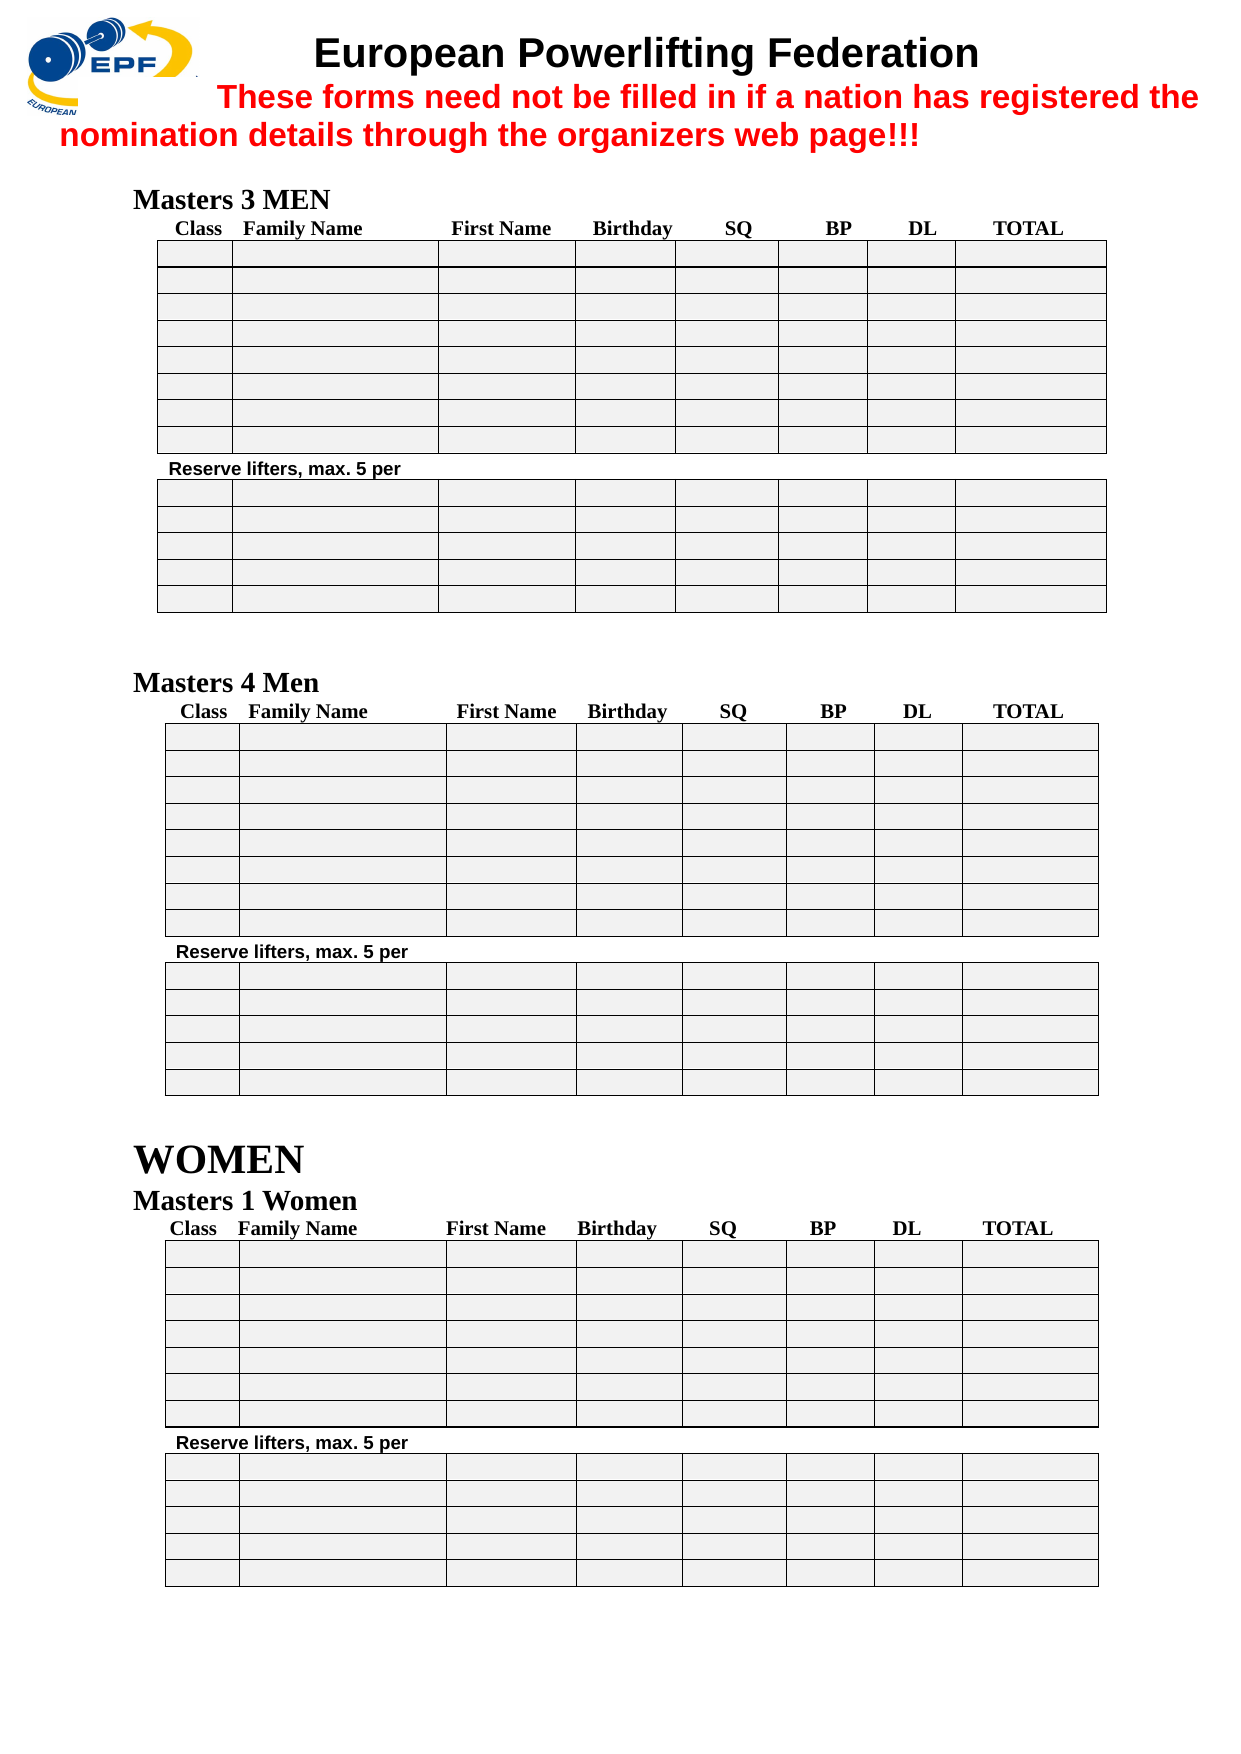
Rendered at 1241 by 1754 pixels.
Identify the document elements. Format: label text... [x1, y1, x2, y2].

table_cell [779, 533, 867, 559]
table_cell [240, 1454, 446, 1479]
table_cell [576, 586, 675, 612]
table_cell [875, 777, 962, 803]
table_cell [676, 400, 778, 426]
table_cell [577, 1454, 682, 1479]
table_cell [233, 560, 438, 585]
table_cell [576, 507, 675, 532]
table_cell [963, 1268, 1098, 1293]
table_cell [166, 1043, 239, 1068]
table_cell [447, 777, 576, 803]
table_cell [956, 560, 1106, 585]
table_cell [577, 1295, 682, 1320]
table_cell [683, 910, 786, 936]
table_cell [779, 427, 867, 452]
text Class Family Name First Name Birthday SQ BP DL TOTAL [59, 216, 1205, 240]
table_cell [787, 1295, 874, 1320]
table_cell [233, 427, 438, 452]
table_cell [240, 1295, 446, 1320]
table_cell [577, 1534, 682, 1559]
table_cell [683, 1043, 786, 1068]
table_cell [875, 990, 962, 1015]
table_cell [240, 1268, 446, 1293]
table_cell [576, 268, 675, 293]
table_cell [779, 268, 867, 293]
table_cell [868, 268, 955, 293]
table_cell [787, 1401, 874, 1426]
table_cell [963, 1348, 1098, 1373]
table_header [683, 724, 786, 750]
table_cell [963, 990, 1098, 1015]
table_cell [158, 347, 232, 373]
table_cell [576, 1428, 683, 1453]
table_cell [577, 1507, 682, 1533]
table_cell [576, 937, 683, 962]
table_cell [166, 1534, 239, 1559]
table_cell [868, 586, 955, 612]
table_cell [576, 480, 675, 506]
table_cell [787, 990, 874, 1015]
table_cell [868, 347, 955, 373]
table_cell [439, 480, 575, 506]
table_cell [676, 507, 778, 532]
table_cell [875, 1507, 962, 1533]
table_cell [675, 454, 779, 479]
table_cell [683, 884, 786, 909]
table_cell [676, 427, 778, 452]
table_cell [963, 1534, 1098, 1559]
table_cell [439, 321, 575, 346]
table_cell [577, 963, 682, 989]
table_cell [447, 857, 576, 882]
table_cell [787, 1321, 874, 1347]
table_cell [576, 347, 675, 373]
table_cell [577, 857, 682, 882]
table_cell [683, 990, 786, 1015]
table_cell [683, 937, 786, 962]
table_cell [875, 1070, 962, 1095]
table_cell [240, 1016, 446, 1042]
table_cell [683, 751, 786, 776]
table_cell [787, 751, 874, 776]
table_cell [956, 374, 1106, 399]
table_cell [787, 884, 874, 909]
table_cell [240, 1534, 446, 1559]
table_cell [787, 777, 874, 803]
table_header [787, 724, 874, 750]
table_cell [166, 1070, 239, 1095]
table_cell [875, 1295, 962, 1320]
table_cell [779, 347, 867, 373]
table_cell [963, 857, 1098, 882]
table_cell [868, 400, 955, 426]
table_cell [875, 963, 962, 989]
table_cell [683, 1560, 786, 1586]
table_cell [577, 1016, 682, 1042]
table_cell [576, 294, 675, 319]
table_cell [676, 480, 778, 506]
table_cell [439, 507, 575, 532]
table_cell [439, 347, 575, 373]
table_cell [447, 1295, 576, 1320]
table_cell Reserve lifters, max. 5 per team [165, 937, 446, 962]
table_cell [787, 963, 874, 989]
table_cell [240, 1481, 446, 1506]
table_cell [577, 751, 682, 776]
table_header [439, 241, 575, 266]
table_cell [956, 586, 1106, 612]
table_cell [577, 830, 682, 856]
table_cell [963, 1401, 1098, 1426]
table_cell [240, 830, 446, 856]
table_cell [577, 1348, 682, 1373]
table_header [447, 724, 576, 750]
table_header [787, 1241, 874, 1267]
table_cell [577, 1321, 682, 1347]
table_cell [233, 507, 438, 532]
table_cell [963, 1507, 1098, 1533]
table_cell [576, 400, 675, 426]
table_cell [577, 1043, 682, 1068]
table_cell [166, 804, 239, 829]
picture [27, 17, 200, 116]
table_cell [166, 910, 239, 936]
table_cell [446, 937, 576, 962]
table_cell [956, 294, 1106, 319]
table_cell [577, 1070, 682, 1095]
table_cell [683, 1374, 786, 1400]
table_cell [577, 1401, 682, 1426]
table_cell [683, 857, 786, 882]
table_cell [868, 374, 955, 399]
table_cell [779, 374, 867, 399]
table_cell [875, 1374, 962, 1400]
table_cell [787, 1268, 874, 1293]
table_cell [233, 347, 438, 373]
table_cell [447, 804, 576, 829]
table_cell [158, 321, 232, 346]
table_cell [787, 1016, 874, 1042]
table_cell [166, 777, 239, 803]
table_cell [963, 1070, 1098, 1095]
table_cell [233, 294, 438, 319]
table_cell [875, 1321, 962, 1347]
table_cell [963, 1016, 1098, 1042]
table_cell [786, 937, 874, 962]
table_cell [158, 294, 232, 319]
table_cell [446, 1428, 576, 1453]
table_cell [875, 804, 962, 829]
table_cell Reserve lifters, max. 5 per team [165, 1428, 446, 1453]
table_cell [779, 454, 867, 479]
table_cell [676, 374, 778, 399]
table_cell [577, 777, 682, 803]
table_cell [577, 884, 682, 909]
table_cell [875, 857, 962, 882]
table_cell [963, 1454, 1098, 1479]
table_cell [240, 1560, 446, 1586]
table_header [240, 1241, 446, 1267]
table_cell [963, 937, 1099, 962]
table_cell [240, 804, 446, 829]
table_cell [683, 1534, 786, 1559]
table_cell [787, 1507, 874, 1533]
table_cell [577, 1481, 682, 1506]
text Class Family Name First Name Birthday SQ BP DL TOTAL [59, 699, 1205, 723]
table_cell [447, 830, 576, 856]
table_cell [447, 1268, 576, 1293]
table_cell [439, 268, 575, 293]
table_cell [447, 1043, 576, 1068]
table_cell [447, 751, 576, 776]
table_cell [158, 374, 232, 399]
table_cell [868, 533, 955, 559]
table_header [875, 1241, 962, 1267]
table_cell [439, 294, 575, 319]
table_cell [787, 1454, 874, 1479]
table_cell [447, 1348, 576, 1373]
table_cell [683, 777, 786, 803]
table_header [166, 1241, 239, 1267]
table_cell [676, 321, 778, 346]
table_cell [875, 830, 962, 856]
table_cell [676, 294, 778, 319]
table_cell [786, 1428, 874, 1453]
table_cell [963, 1374, 1098, 1400]
table_cell [577, 1560, 682, 1586]
table_cell [439, 586, 575, 612]
table_cell [447, 1454, 576, 1479]
table_header [158, 241, 232, 266]
table_cell [233, 374, 438, 399]
table_cell [683, 963, 786, 989]
table_cell [166, 1321, 239, 1347]
table_cell [779, 586, 867, 612]
table_header [683, 1241, 786, 1267]
table_cell [240, 857, 446, 882]
table_cell [683, 1428, 786, 1453]
table_cell [166, 857, 239, 882]
table_cell [683, 1348, 786, 1373]
table_cell [447, 1560, 576, 1586]
table_cell [868, 321, 955, 346]
table_cell [787, 1481, 874, 1506]
table_cell [158, 400, 232, 426]
table_cell [576, 321, 675, 346]
table_cell [956, 268, 1106, 293]
table_header [577, 1241, 682, 1267]
table_cell [787, 830, 874, 856]
table_header [166, 724, 239, 750]
table_cell [447, 884, 576, 909]
text WOMEN [59, 1135, 1205, 1183]
table_cell [240, 1507, 446, 1533]
table_cell [447, 1016, 576, 1042]
table_cell [683, 1016, 786, 1042]
table_cell [158, 560, 232, 585]
table_cell [875, 910, 962, 936]
table_cell [779, 560, 867, 585]
table_cell [166, 1401, 239, 1426]
table_cell [683, 1401, 786, 1426]
table_cell [963, 804, 1098, 829]
table_cell [683, 1295, 786, 1320]
table_cell [676, 586, 778, 612]
table_cell [875, 1560, 962, 1586]
table_cell [875, 1348, 962, 1373]
table_cell Reserve lifters, max. 5 per team [158, 454, 439, 479]
table_cell [963, 1043, 1098, 1068]
table_cell [787, 910, 874, 936]
table_header [779, 241, 867, 266]
table_cell [963, 963, 1098, 989]
table_cell [158, 427, 232, 452]
table_cell [868, 294, 955, 319]
table_cell [576, 454, 675, 479]
table_cell [439, 374, 575, 399]
table_cell [963, 751, 1098, 776]
table_cell [240, 910, 446, 936]
table_cell [447, 1070, 576, 1095]
table_cell [676, 560, 778, 585]
text Masters 4 Men [59, 666, 1205, 699]
table_cell [439, 533, 575, 559]
table_cell [577, 1374, 682, 1400]
table_cell [240, 1401, 446, 1426]
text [59, 1216, 1205, 1240]
table_cell [874, 1428, 963, 1453]
table_cell [240, 1043, 446, 1068]
table_cell [787, 1070, 874, 1095]
table_cell [868, 507, 955, 532]
table_cell [787, 1374, 874, 1400]
table_cell [439, 560, 575, 585]
table_cell [233, 586, 438, 612]
table_cell [868, 427, 955, 452]
table_cell [683, 1070, 786, 1095]
table_cell [787, 857, 874, 882]
table_cell [240, 963, 446, 989]
table_cell [963, 910, 1098, 936]
table_cell [875, 1016, 962, 1042]
table_cell [577, 910, 682, 936]
table_cell [683, 1481, 786, 1506]
table_cell [447, 990, 576, 1015]
table_cell [240, 1321, 446, 1347]
table_cell [963, 1295, 1098, 1320]
table_cell [963, 1321, 1098, 1347]
table_cell [956, 347, 1106, 373]
table_cell [166, 1348, 239, 1373]
table_cell [875, 1268, 962, 1293]
table_cell [447, 1481, 576, 1506]
table_cell [166, 1374, 239, 1400]
table_cell [963, 1560, 1098, 1586]
table_cell [963, 1428, 1099, 1453]
table_cell [166, 1481, 239, 1506]
table_cell [576, 533, 675, 559]
table_cell [779, 294, 867, 319]
table_header [576, 241, 675, 266]
table_cell [439, 427, 575, 452]
table_cell [158, 268, 232, 293]
table_cell [787, 804, 874, 829]
table_cell [240, 1070, 446, 1095]
table_cell [166, 990, 239, 1015]
table_header [240, 724, 446, 750]
table_cell [439, 400, 575, 426]
table_cell [158, 586, 232, 612]
table_cell [447, 963, 576, 989]
table_cell [683, 804, 786, 829]
table_cell [779, 321, 867, 346]
table_cell [956, 480, 1106, 506]
table_cell [166, 884, 239, 909]
table_cell [447, 1321, 576, 1347]
table_cell [875, 1481, 962, 1506]
table_cell [577, 1268, 682, 1293]
table_cell [787, 1348, 874, 1373]
table_cell [240, 990, 446, 1015]
table_cell [787, 1043, 874, 1068]
table_cell [963, 830, 1098, 856]
table_header [676, 241, 778, 266]
table_cell [683, 1321, 786, 1347]
table_cell [166, 1454, 239, 1479]
table_cell [158, 533, 232, 559]
table_cell [447, 1507, 576, 1533]
table_header [963, 1241, 1098, 1267]
table_cell [875, 751, 962, 776]
table_header [233, 241, 438, 266]
table_cell [447, 1374, 576, 1400]
table_cell [779, 507, 867, 532]
table_cell [166, 1507, 239, 1533]
table_cell [447, 1534, 576, 1559]
table_cell [963, 1481, 1098, 1506]
table_cell [963, 884, 1098, 909]
table_cell [683, 1268, 786, 1293]
table_cell [233, 533, 438, 559]
table_cell [956, 454, 1106, 479]
table_cell [868, 560, 955, 585]
table_cell [683, 830, 786, 856]
table_cell [233, 480, 438, 506]
table_cell [576, 374, 675, 399]
table_cell [868, 480, 955, 506]
table_cell [240, 1348, 446, 1373]
table_cell [676, 268, 778, 293]
table_cell [875, 1401, 962, 1426]
table_header [875, 724, 962, 750]
table_header [447, 1241, 576, 1267]
table_cell [576, 560, 675, 585]
table_cell [875, 1043, 962, 1068]
table_cell [233, 268, 438, 293]
table_cell [240, 884, 446, 909]
table_header [963, 724, 1098, 750]
table_cell [875, 1534, 962, 1559]
table_header [868, 241, 955, 266]
table_header [577, 724, 682, 750]
table_cell [576, 427, 675, 452]
table_cell [166, 830, 239, 856]
table_cell [233, 321, 438, 346]
table_cell [956, 321, 1106, 346]
table_cell [676, 347, 778, 373]
table_cell [875, 1454, 962, 1479]
table_cell [577, 990, 682, 1015]
table_cell [956, 400, 1106, 426]
table_cell [233, 400, 438, 426]
table_cell [867, 454, 956, 479]
table_cell [683, 1454, 786, 1479]
table_cell [875, 884, 962, 909]
table_cell [779, 480, 867, 506]
table_header [956, 241, 1106, 266]
table_cell [166, 1268, 239, 1293]
table_cell [158, 507, 232, 532]
table_cell [240, 777, 446, 803]
table_cell [676, 533, 778, 559]
table_cell [166, 963, 239, 989]
table_cell [447, 910, 576, 936]
table_cell [787, 1534, 874, 1559]
table_cell [439, 454, 576, 479]
table_cell [240, 1374, 446, 1400]
table_cell [577, 804, 682, 829]
table_cell [166, 751, 239, 776]
table_cell [787, 1560, 874, 1586]
table_cell [874, 937, 963, 962]
table_cell [447, 1401, 576, 1426]
table_cell [956, 507, 1106, 532]
table_cell [166, 1560, 239, 1586]
table_cell [240, 751, 446, 776]
table_cell [963, 777, 1098, 803]
table_cell [956, 427, 1106, 452]
table_cell [166, 1016, 239, 1042]
table_cell [956, 533, 1106, 559]
table_cell [683, 1507, 786, 1533]
text Masters 1 Women [78, 1183, 1205, 1216]
table_cell [166, 1295, 239, 1320]
table_cell [158, 480, 232, 506]
text Masters 3 MEN [59, 182, 1205, 216]
table_cell [779, 400, 867, 426]
